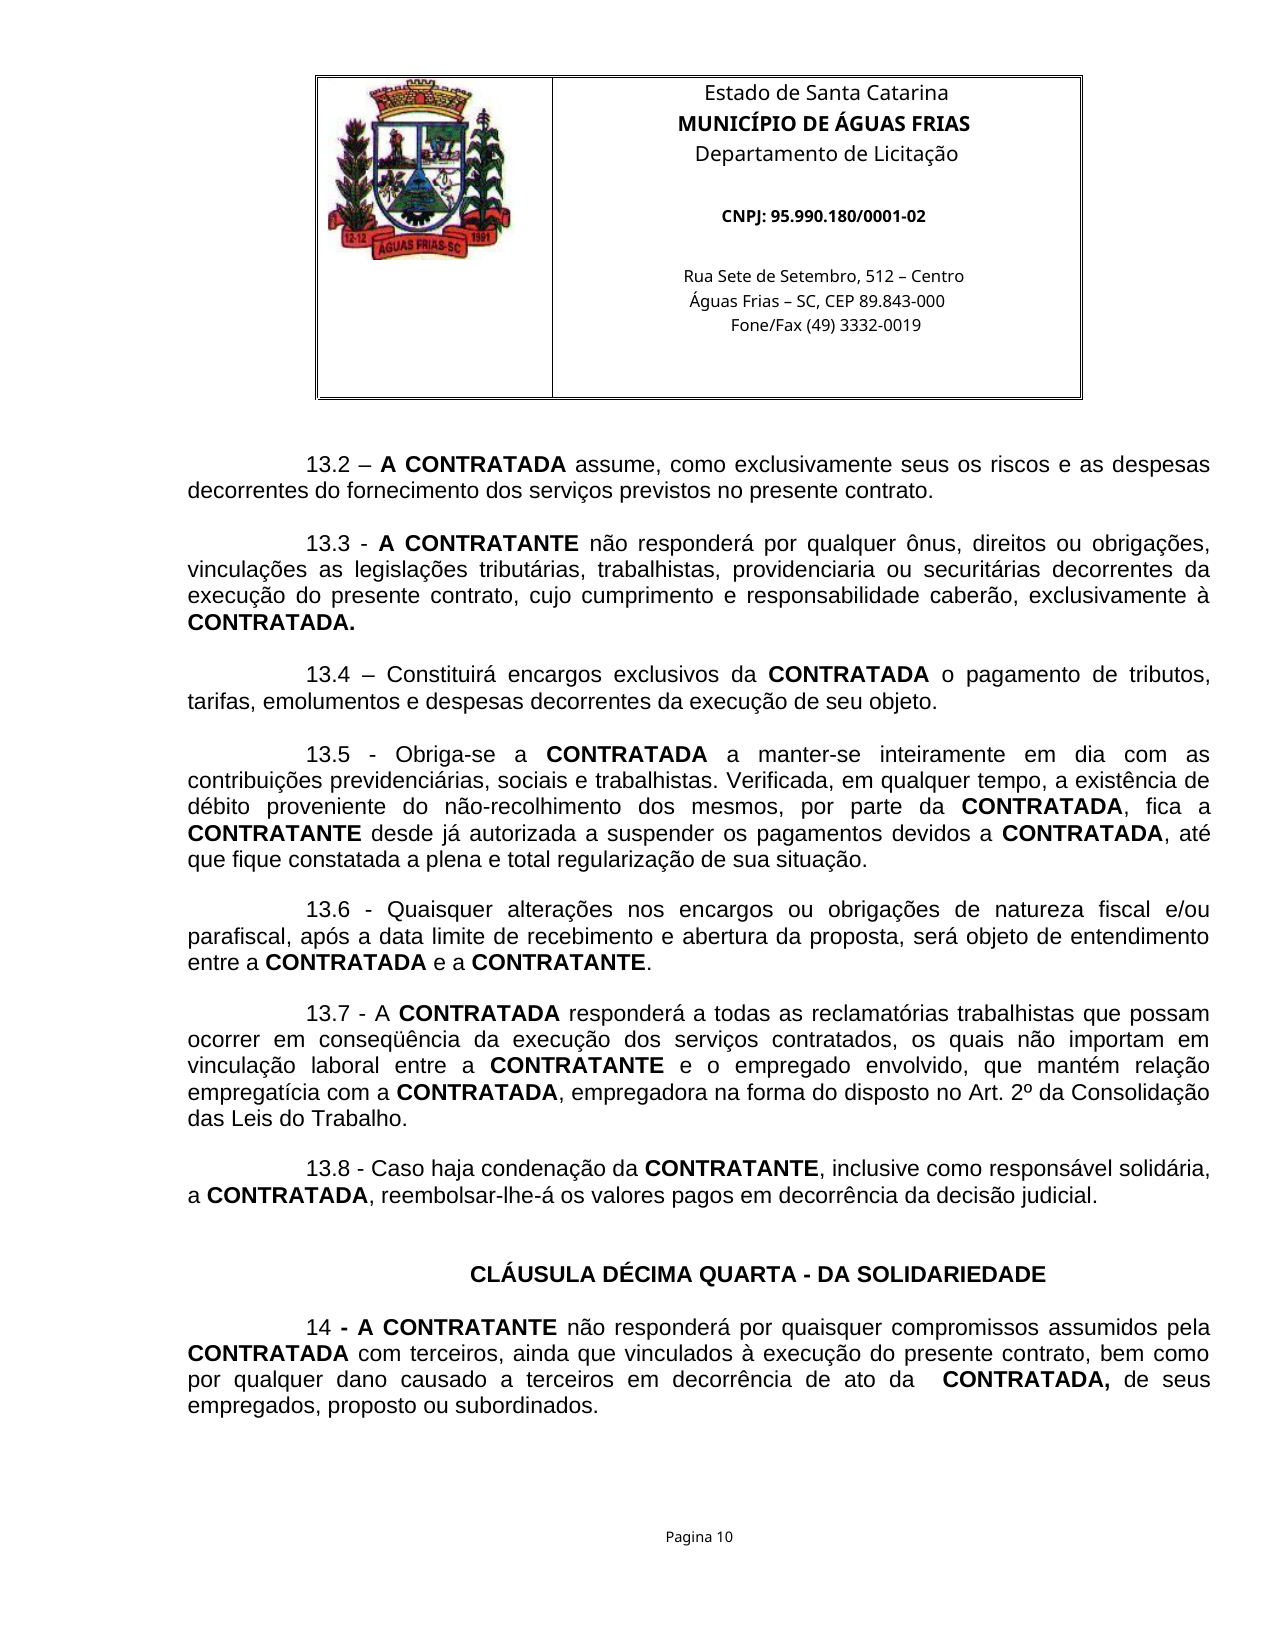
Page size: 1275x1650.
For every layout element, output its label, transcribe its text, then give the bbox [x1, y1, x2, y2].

text 13.6 - Quaisquer alterações nos encargos ou obrigações de natureza fiscal e/ou parafiscal, após a data limite de recebimento e abertura da proposta, será objeto de entendimento entre a CONTRATADA e a CONTRATANTE. [187, 896, 1211, 975]
text 13.5 - Obriga-se a CONTRATADA a manter-se inteiramente em dia com as contribuições previdenciárias, sociais e trabalhistas. Verificada, em qualquer tempo, a existência de débito proveniente do não-recolhimento dos mesmos, por parte da CONTRATADA, fica a CONTRATANTE desde já autorizada a suspender os pagamentos devidos a CONTRATADA, até que fique constatada a plena e total regularização de sua situação. [187, 741, 1211, 872]
text 13.3 - A CONTRATANTE não responderá por qualquer ônus, direitos ou obrigações, vinculações as legislações tributárias, trabalhistas, providenciaria ou securitárias decorrentes da execução do presente contrato, cujo cumprimento e responsabilidade caberão, exclusivamente à CONTRATADA. [187, 530, 1211, 635]
picture [327, 78, 514, 260]
text 13.2 – A CONTRATADA assume, como exclusivamente seus os riscos e as despesas decorrentes do fornecimento dos serviços previstos no presente contrato. [187, 451, 1211, 503]
text CLÁUSULA DÉCIMA QUARTA - DA SOLIDARIEDADE [187, 1261, 1211, 1287]
text 13.7 - A CONTRATADA responderá a todas as reclamatórias trabalhistas que possam ocorrer em conseqüência da execução dos serviços contratados, os quais não importam em vinculação laboral entre a CONTRATANTE e o empregado envolvido, que mantém relação empregatícia com a CONTRATADA, empregadora na forma do disposto no Art. 2º da Consolidação das Leis do Trabalho. [187, 999, 1211, 1131]
text 13.4 – Constituirá encargos exclusivos da CONTRATADA o pagamento de tributos, tarifas, emolumentos e despesas decorrentes da execução de seu objeto. [187, 661, 1211, 714]
text 13.8 - Caso haja condenação da CONTRATANTE, inclusive como responsável solidária, a CONTRATADA, reembolsar-lhe-á os valores pagos em decorrência da decisão judicial. [187, 1155, 1211, 1208]
text 14 - A CONTRATANTE não responderá por quaisquer compromissos assumidos pela CONTRATADA com terceiros, ainda que vinculados à execução do presente contrato, bem como por qualquer dano causado a terceiros em decorrência de ato da CONTRATADA, de seus empregados, proposto ou subordinados. [187, 1313, 1211, 1419]
